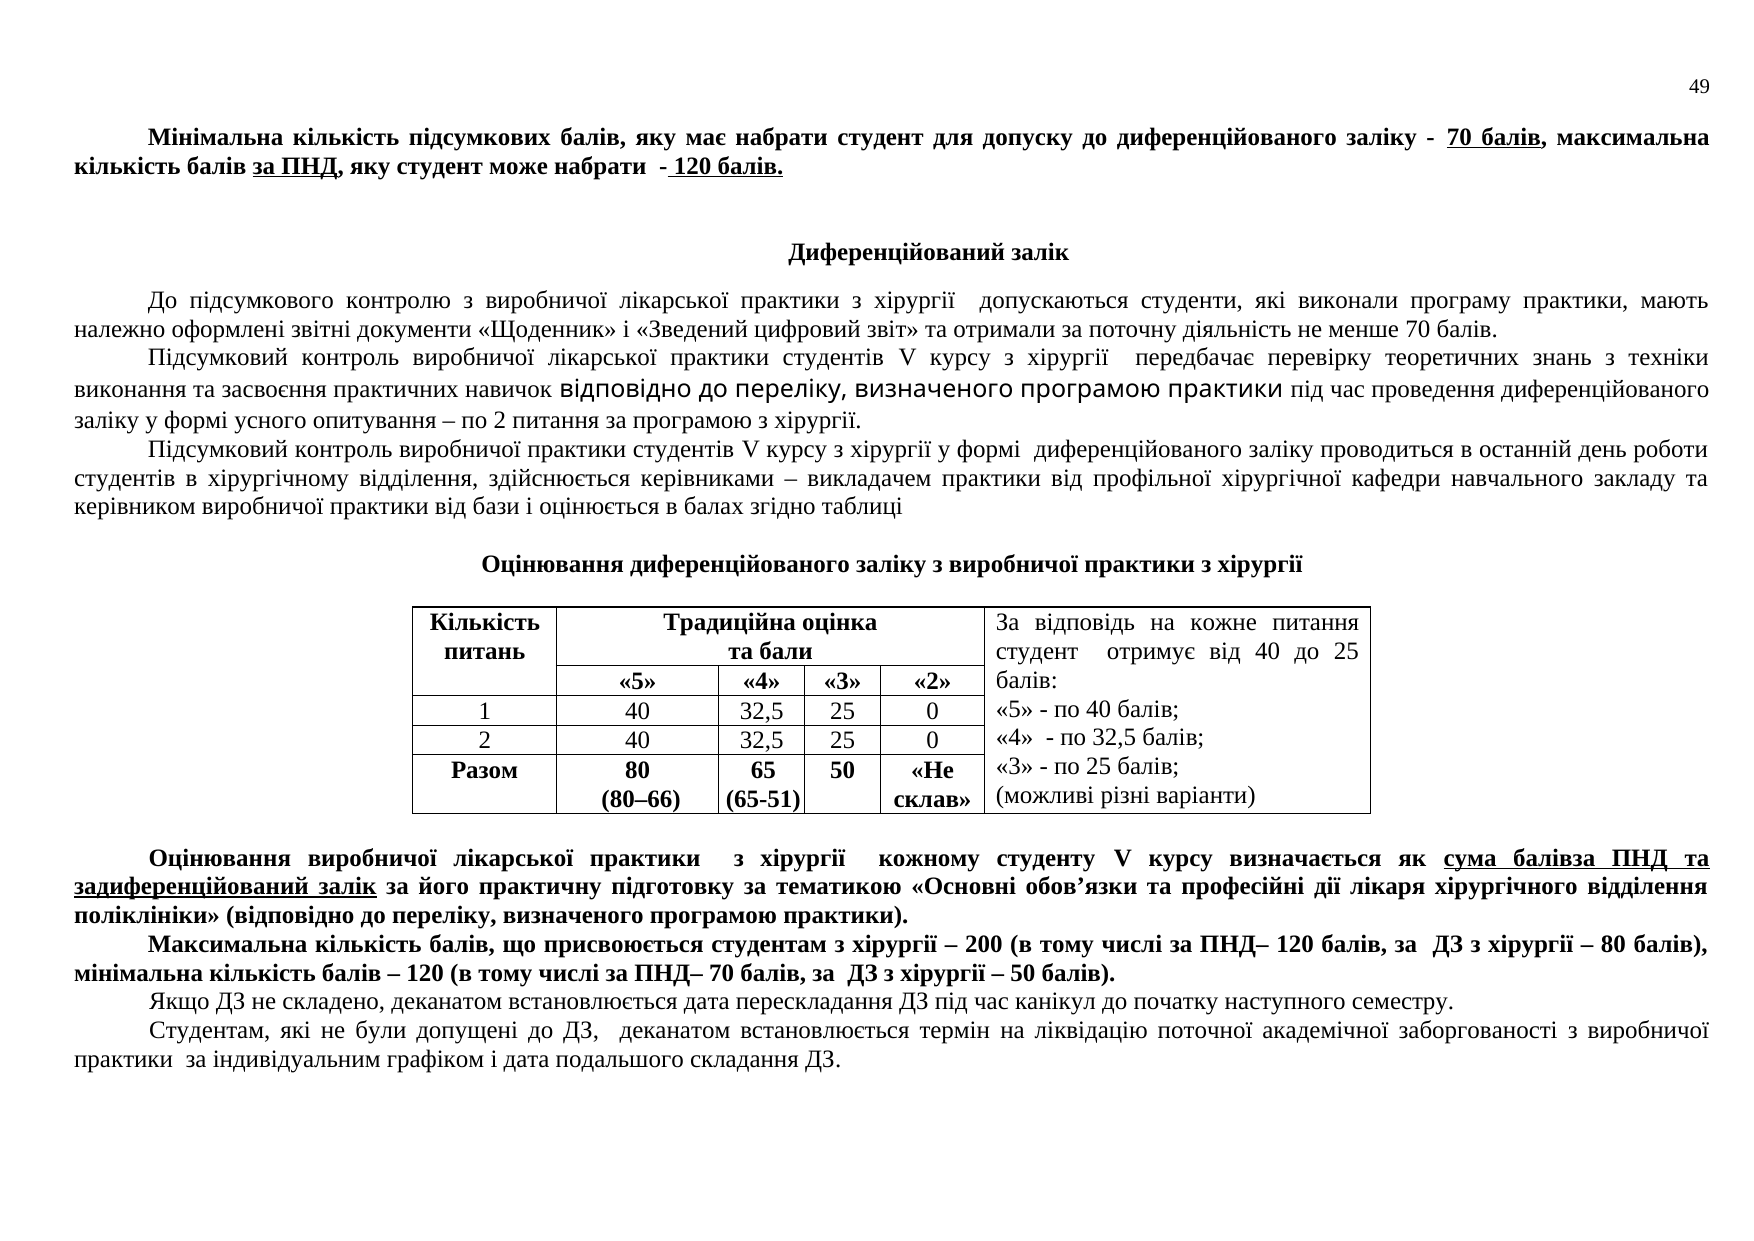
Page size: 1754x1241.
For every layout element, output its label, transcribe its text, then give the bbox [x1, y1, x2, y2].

table_cell 32,5 [719, 726, 804, 754]
table_header За відповідь на кожне питання студент отримує від 40 до 25 балів: «5» - по 40 балів; «4» - по 32,5 балів; «3» - по 25 балів; (можливі різні варіанти) [985, 608, 1370, 813]
text До підсумкового контролю з виробничої лікарської практики з хірургії допускаються студенти, які виконали програму практики, мають належно оформлені звітні документи «Щоденник» і «Зведений цифровий звіт» та отримали за поточну діяльність не менше 70 балів. [74, 285, 1710, 342]
table_cell 65 (65-51) [719, 755, 804, 813]
table_header Кількість питань [413, 608, 556, 695]
table_cell «Не склав» [881, 755, 984, 813]
table_cell «5» [557, 666, 718, 695]
table_cell «2» [881, 666, 984, 695]
table_cell 32,5 [719, 696, 804, 724]
table_cell 25 [805, 726, 880, 754]
text Оцінювання диференційованого заліку з виробничої практики з хірургії [74, 549, 1710, 578]
table_cell 80 (80–66) [557, 755, 718, 813]
text Студентам, які не були допущені до ДЗ, деканатом встановлюється термін на ліквідацію поточної академічної заборгованості з виробничої практики за індивідуальним графіком і дата подальшого складання ДЗ. [74, 1015, 1710, 1073]
table_cell 0 [881, 696, 984, 724]
table_cell 1 [413, 696, 556, 724]
table_cell 50 [805, 755, 880, 813]
table_cell «4» [719, 666, 804, 695]
table_cell «3» [805, 666, 880, 695]
text Диференційований залік [74, 237, 1710, 266]
text Максимальна кількість балів, що присвоюється студентам з хірургії – 200 (в тому числі за ПНД– 120 балів, за ДЗ з хірургії – 80 балів), мінімальна кількість балів – 120 (в тому числі за ПНД– 70 балів, за ДЗ з хірургії – 50 балів). [74, 929, 1710, 986]
table_header Традиційна оцінка та бали [557, 608, 984, 665]
text Оцінювання виробничої лікарської практики з хірургії кожному студенту V курсу визначається як сума балівза ПНД та задиференційований залік за його практичну підготовку за тематикою «Основні обов’язки та професійні дії лікаря хірургічного відділення поліклініки» (відповідно до переліку, визначеного програмою практики). [74, 843, 1710, 929]
table_cell 40 [557, 726, 718, 754]
text Підсумковий контроль виробничої практики студентів V курсу з хірургії у формі диференційованого заліку проводиться в останній день роботи студентів в хірургічному відділення, здійснюється керівниками – викладачем практики від профільної хірургічної кафедри навчального закладу та керівником виробничої практики від бази і оцінюється в балах згідно таблиці [74, 434, 1710, 520]
table_cell Разом [413, 755, 556, 813]
text Мінімальна кількість підсумкових балів, яку має набрати студент для допуску до диференційованого заліку - 70 балів, максимальна кількість балів за ПНД, яку студент може набрати - 120 балів. [74, 122, 1710, 179]
table_cell 2 [413, 726, 556, 754]
table_cell 40 [557, 696, 718, 724]
text Якщо ДЗ не складено, деканатом встановлюється дата перескладання ДЗ під час канікул до початку наступного семестру. [74, 986, 1710, 1015]
text Підсумковий контроль виробничої лікарської практики студентів V курсу з хірургії передбачає перевірку теоретичних знань з техніки виконання та засвоєння практичних навичок відповідно до переліку, визначеного програмою практики під час проведення диференційованого заліку у формі усного опитування – по 2 питання за програмою з хірургії. [74, 342, 1710, 434]
table_cell 25 [805, 696, 880, 724]
table_cell 0 [881, 726, 984, 754]
